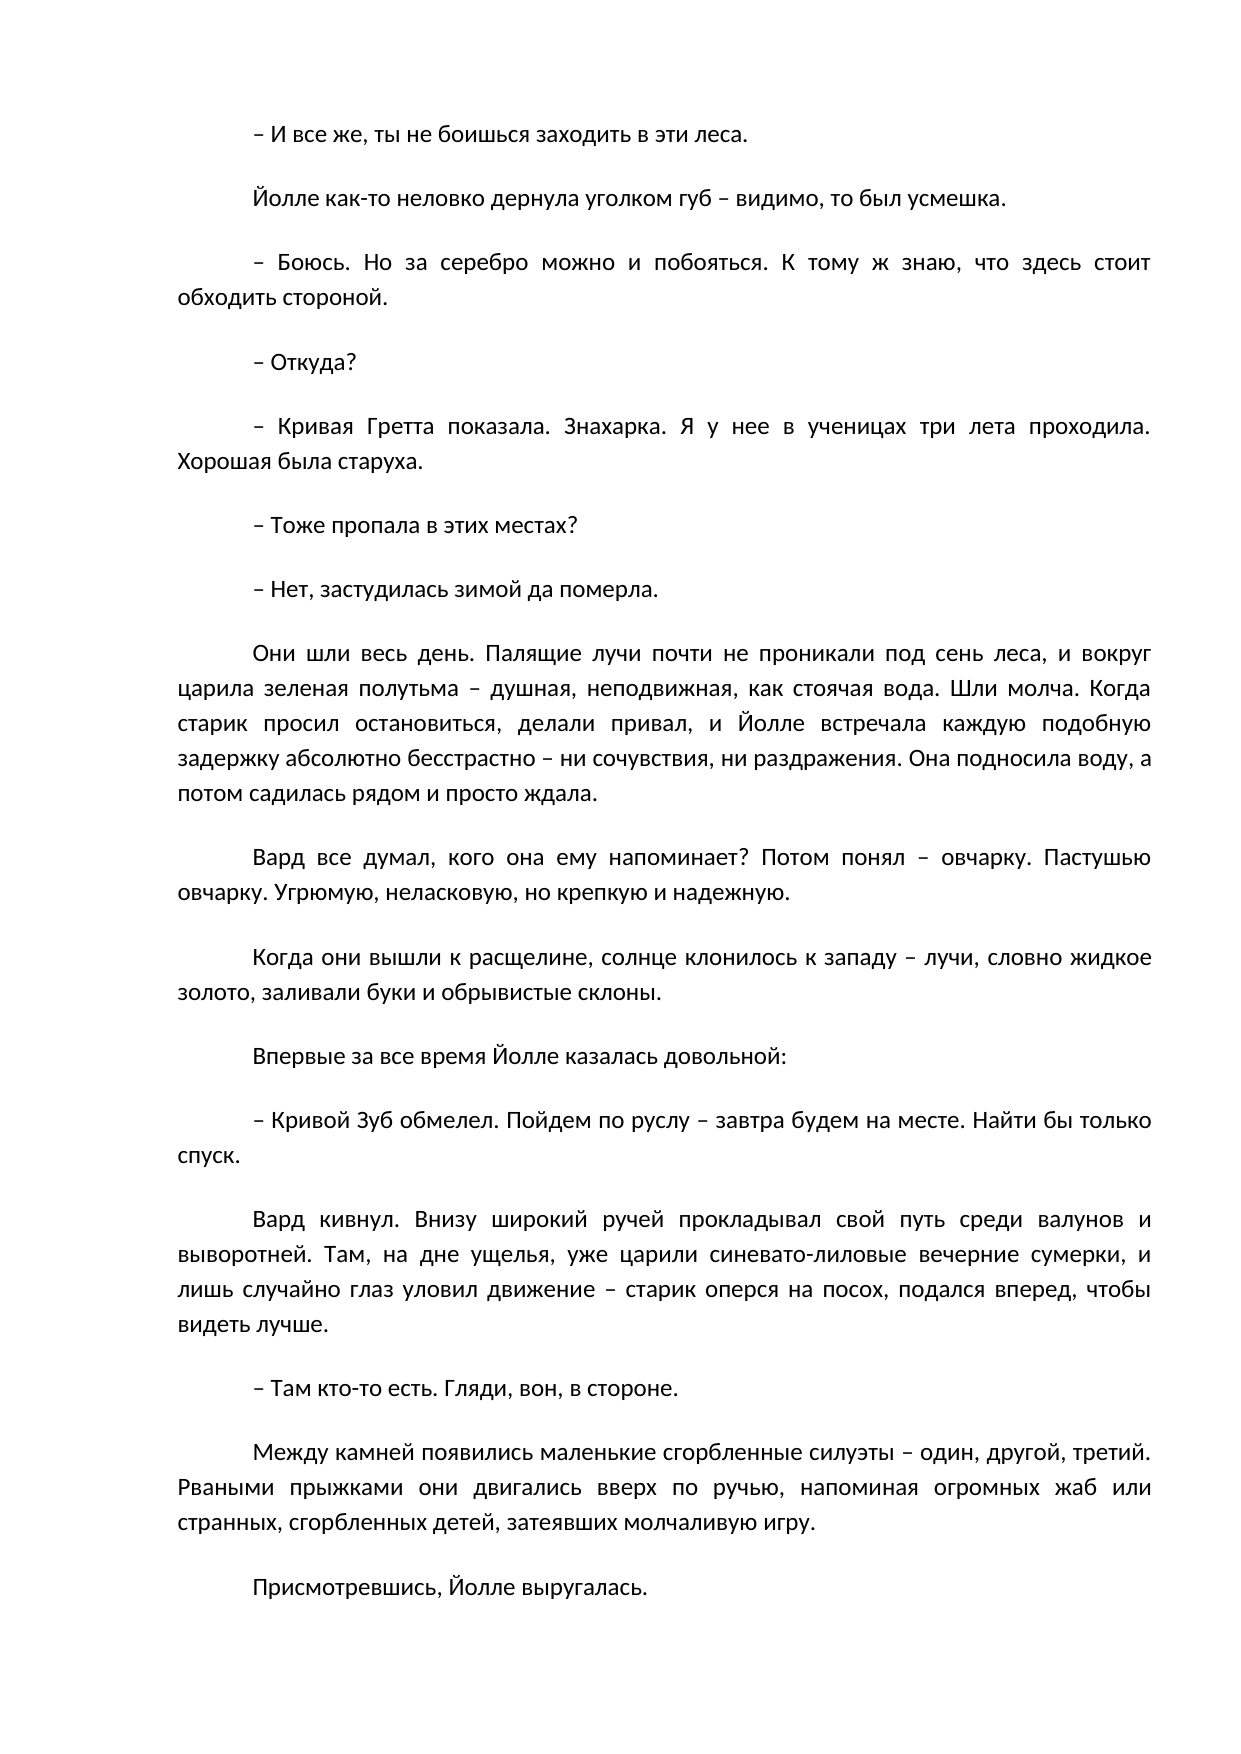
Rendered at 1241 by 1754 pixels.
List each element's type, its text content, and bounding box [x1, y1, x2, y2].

text Вард все думал, кого она ему напоминает? Потом понял – овчарку. Пастушью овчарку. Угрюмую, неласковую, но крепкую и надежную. [177, 841, 1152, 907]
text Когда они вышли к расщелине, солнце клонилось к западу – лучи, словно жидкое золото, заливали буки и обрывистые склоны. [177, 941, 1152, 1006]
text – Тоже пропала в этих местах? [177, 509, 1152, 539]
text – И все же, ты не боишься заходить в эти леса. [177, 118, 1152, 149]
text Они шли весь день. Палящие лучи почти не проникали под сень леса, и вокруг царила зеленая полутьма – душная, неподвижная, как стоячая вода. Шли молча. Когда старик просил остановиться, делали привал, и Йолле встречала каждую подобную задержку абсолютно бесстрастно – ни сочувствия, ни раздражения. Она подносила воду, а потом садилась рядом и просто ждала. [177, 637, 1152, 808]
text Вард кивнул. Внизу широкий ручей прокладывал свой путь среди валунов и выворотней. Там, на дне ущелья, уже царили синевато-лиловые вечерние сумерки, и лишь случайно глаз уловил движение – старик оперся на посох, подался вперед, чтобы видеть лучше. [177, 1203, 1152, 1339]
text – Боюсь. Но за серебро можно и побояться. К тому ж знаю, что здесь стоит обходить стороной. [177, 246, 1152, 312]
text Йолле как-то неловко дернула уголком губ – видимо, то был усмешка. [177, 182, 1152, 213]
text Присмотревшись, Йолле выругалась. [177, 1571, 1152, 1601]
text – Кривой Зуб обмелел. Пойдем по руслу – завтра будем на месте. Найти бы только спуск. [177, 1104, 1152, 1169]
text – Там кто-то есть. Гляди, вон, в стороне. [177, 1372, 1152, 1403]
text – Нет, застудилась зимой да померла. [177, 573, 1152, 604]
text Впервые за все время Йолле казалась довольной: [177, 1040, 1152, 1070]
text – Кривая Гретта показала. Знахарка. Я у нее в ученицах три лета проходила. Хорошая была старуха. [177, 410, 1152, 475]
text – Откуда? [177, 346, 1152, 376]
text Между камней появились маленькие сгорбленные силуэты – один, другой, третий. Рваными прыжками они двигались вверх по ручью, напоминая огромных жаб или странных, сгорбленных детей, затеявших молчаливую игру. [177, 1436, 1152, 1537]
